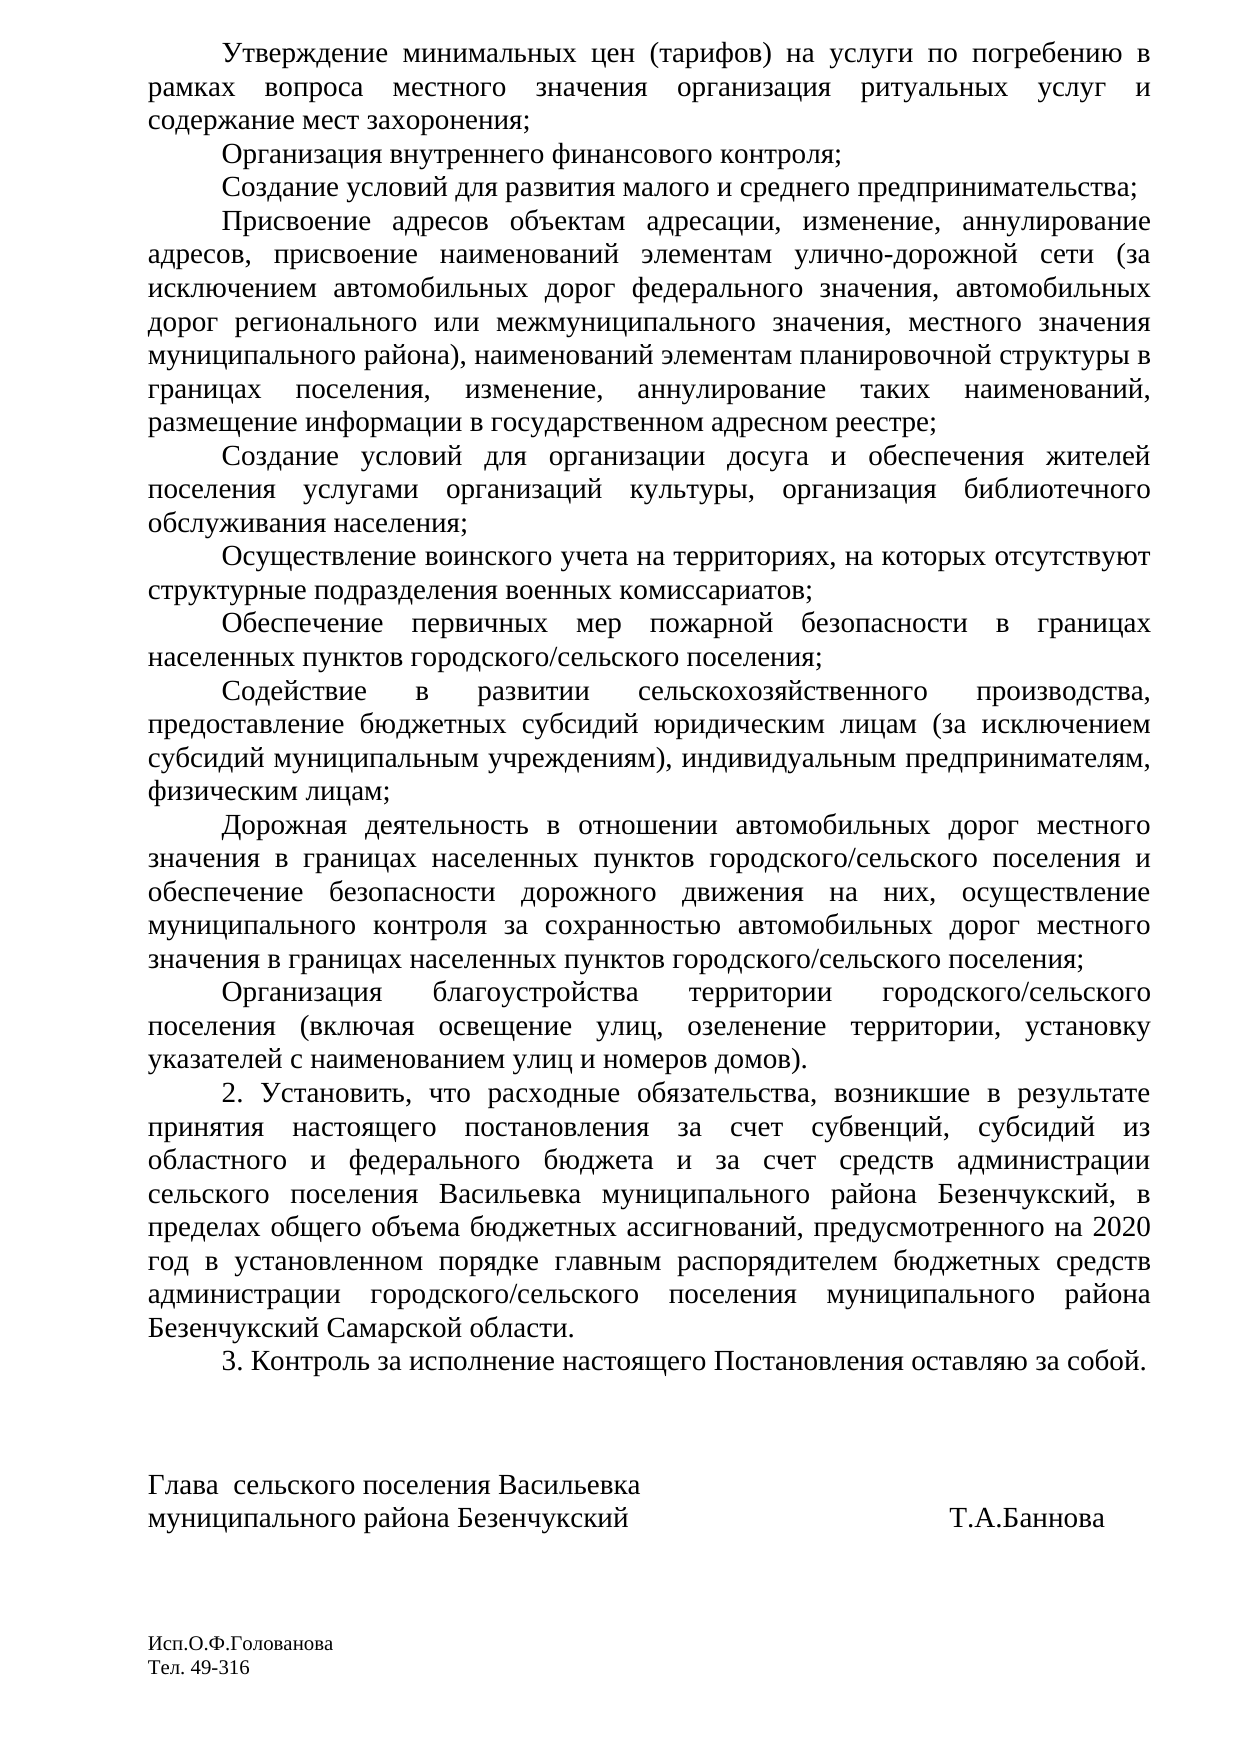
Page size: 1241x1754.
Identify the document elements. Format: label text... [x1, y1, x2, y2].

text 3. Контроль за исполнение настоящего Постановления оставляю за собой. [148, 1343, 1152, 1377]
text Тел. 49-316 [148, 1655, 1152, 1679]
text Дорожная деятельность в отношении автомобильных дорог местного значения в границах населенных пунктов городского/сельского поселения и обеспечение безопасности дорожного движения на них, осуществление муниципального контроля за сохранностью автомобильных дорог местного значения в границах населенных пунктов городского/сельского поселения; [148, 807, 1152, 974]
text муниципального района Безенчукский Т.А.Баннова [148, 1501, 1152, 1534]
text Содействие в развитии сельскохозяйственного производства, предоставление бюджетных субсидий юридическим лицам (за исключением субсидий муниципальным учреждениям), индивидуальным предпринимателям, физическим лицам; [148, 673, 1152, 807]
text Присвоение адресов объектам адресации, изменение, аннулирование адресов, присвоение наименований элементам улично-дорожной сети (за исключением автомобильных дорог федерального значения, автомобильных дорог регионального или межмуниципального значения, местного значения муниципального района), наименований элементам планировочной структуры в границах поселения, изменение, аннулирование таких наименований, размещение информации в государственном адресном реестре; [148, 203, 1152, 438]
text Обеспечение первичных мер пожарной безопасности в границах населенных пунктов городского/сельского поселения; [148, 606, 1152, 673]
text Исп.О.Ф.Голованова [148, 1631, 1152, 1655]
text Утверждение минимальных цен (тарифов) на услуги по погребению в рамках вопроса местного значения организация ритуальных услуг и содержание мест захоронения; [148, 35, 1152, 136]
text Организация благоустройства территории городского/сельского поселения (включая освещение улиц, озеленение территории, установку указателей с наименованием улиц и номеров домов). [148, 974, 1152, 1075]
text Создание условий для организации досуга и обеспечения жителей поселения услугами организаций культуры, организация библиотечного обслуживания населения; [148, 438, 1152, 538]
text 2. Установить, что расходные обязательства, возникшие в результате принятия настоящего постановления за счет субвенций, субсидий из областного и федерального бюджета и за счет средств администрации сельского поселения Васильевка муниципального района Безенчукский, в пределах общего объема бюджетных ассигнований, предусмотренного на 2020 год в установленном порядке главным распорядителем бюджетных средств администрации городского/сельского поселения муниципального района Безенчукский Самарской области. [148, 1075, 1152, 1343]
text Глава сельского поселения Васильевка [148, 1467, 1152, 1501]
text Создание условий для развития малого и среднего предпринимательства; [148, 169, 1152, 203]
text Осуществление воинского учета на территориях, на которых отсутствуют структурные подразделения военных комиссариатов; [148, 538, 1152, 606]
text Организация внутреннего финансового контроля; [148, 136, 1152, 169]
